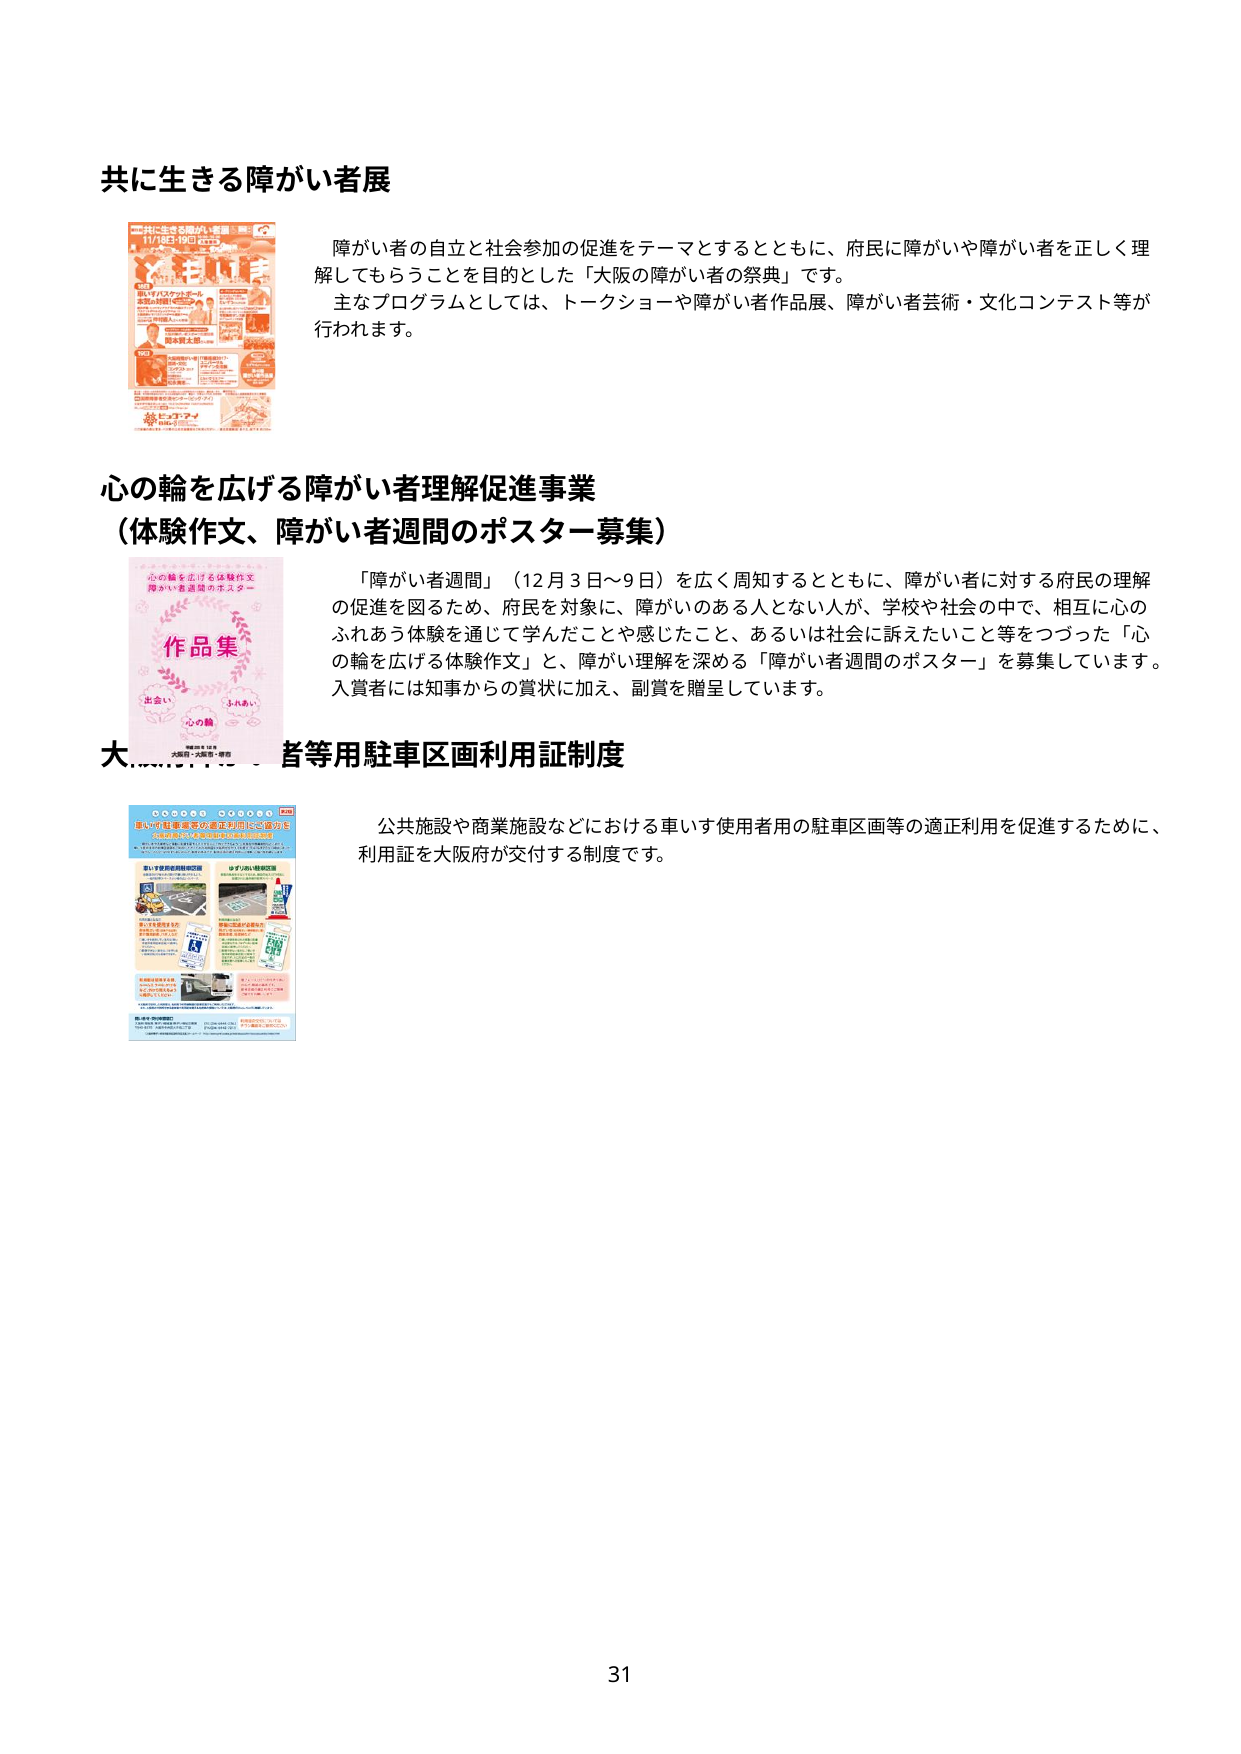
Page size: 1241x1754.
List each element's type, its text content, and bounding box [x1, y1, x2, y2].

picture [128, 557, 284, 764]
picture [128, 222, 276, 434]
text （体験作文、障がい者週間のポスター募集） [100, 508, 1140, 550]
text 大阪府障がい者等用駐車区画利用証制度 [100, 732, 1140, 774]
text 共に生きる障がい者展 [100, 157, 1140, 199]
picture [128, 805, 296, 1041]
text 心の輪を広げる障がい者理解促進事業 [100, 466, 1140, 508]
